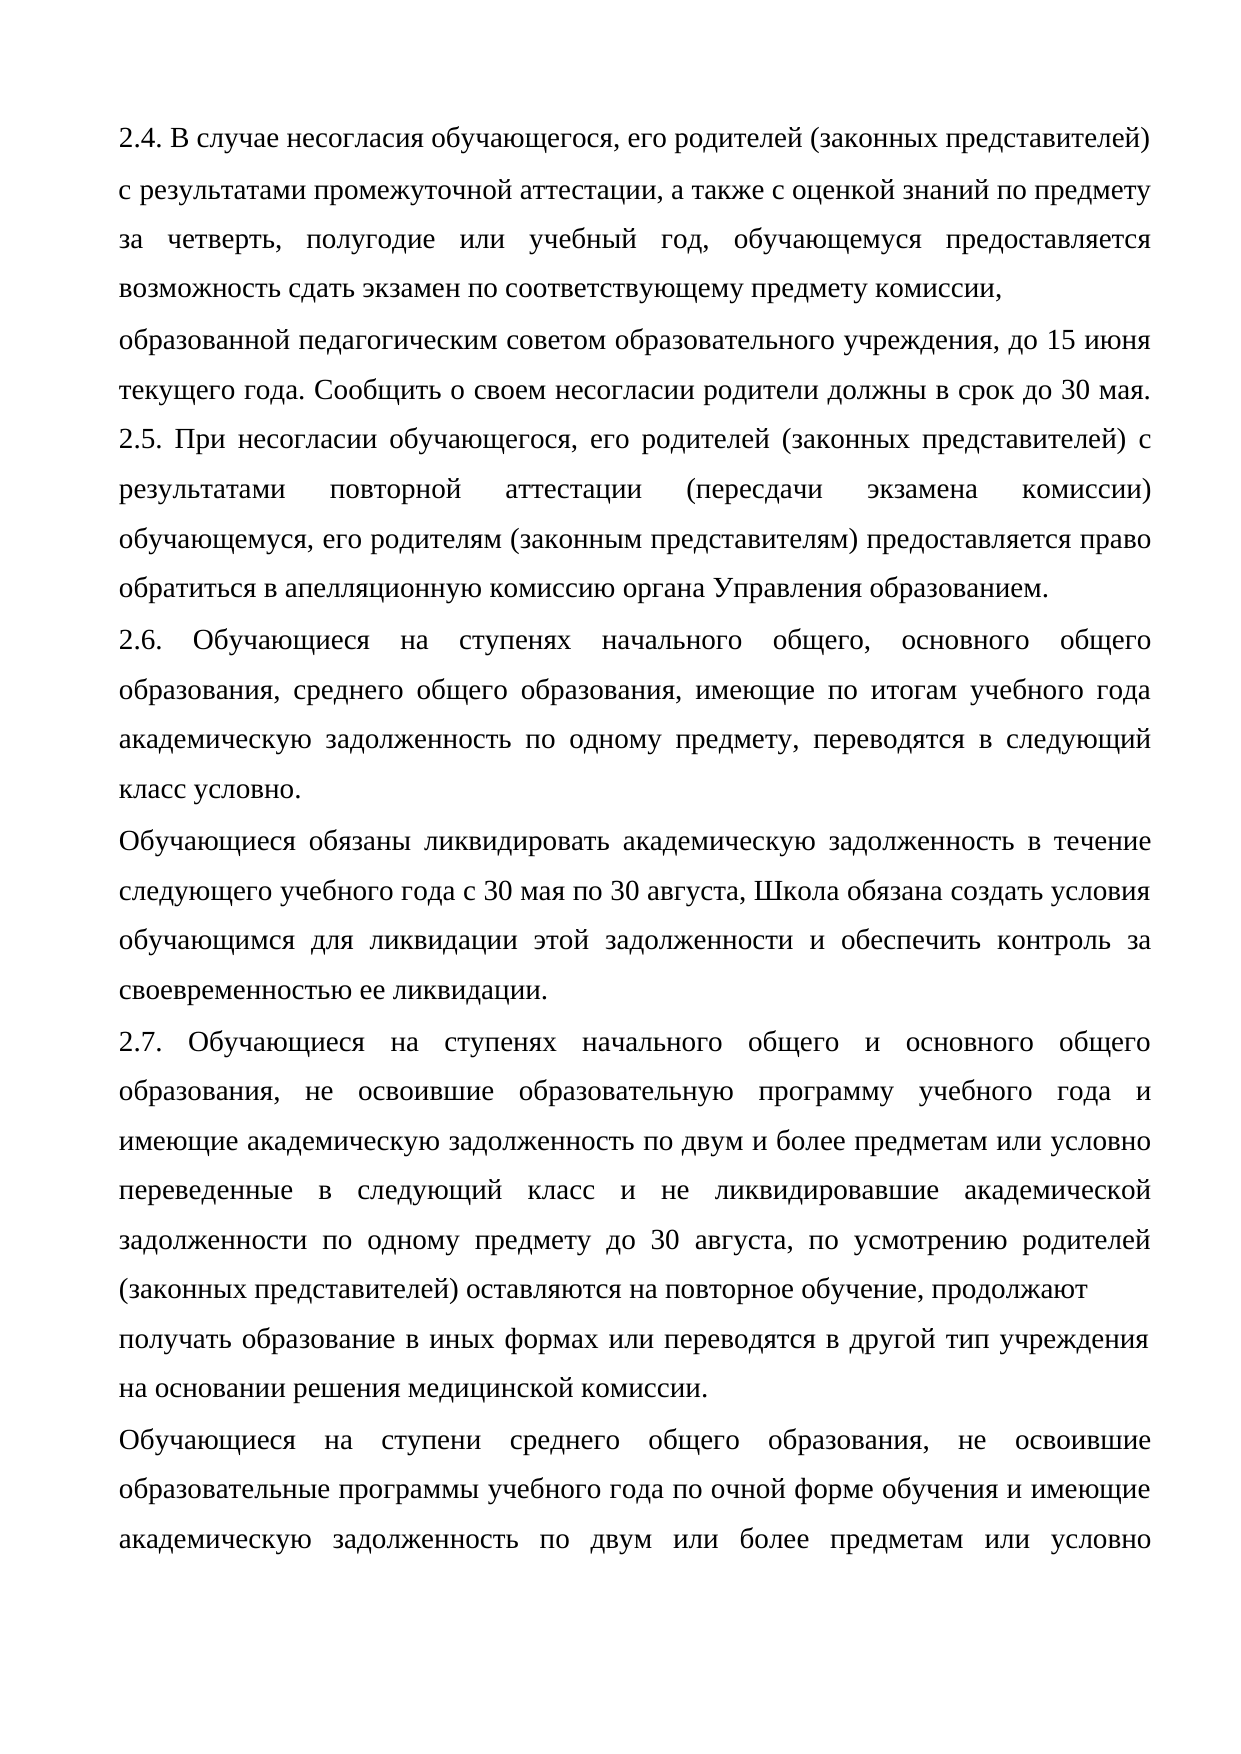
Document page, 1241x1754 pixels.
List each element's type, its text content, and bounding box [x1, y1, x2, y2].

text 2.7. Обучающиеся на ступенях начального общего и основного общего образования, не освоившие образовательную программу учебного года и имеющие академическую задолженность по двум и более предметам или условно переведенные в следующий класс и не ликвидировавшие академической задолженности по одному предмету до 30 августа, по усмотрению родителей (законных представителей) оставляются на повторное обучение, продолжают [119, 1024, 1152, 1305]
text 2.4. В случае несогласия обучающегося, его родителей (законных представителей) [119, 120, 1152, 154]
text Обучающиеся обязаны ликвидировать академическую задолженность в течение следующего учебного года с 30 мая по 30 августа, Школа обязана создать условия обучающимся для ликвидации этой задолженности и обеспечить контроль за своевременностью ее ликвидации. [119, 823, 1152, 1005]
list результатами промежуточной аттестации, а также с оценкой знаний по предмету за четверть, полугодие или учебный год, обучающемуся предоставляется возможность сдать экзамен по соответствующему предмету комиссии, [118, 172, 1152, 304]
text получать образование в иных формах или переводятся в другой тип учреждения на основании решения медицинской комиссии. [119, 1321, 1150, 1404]
text 2.6. Обучающиеся на ступенях начального общего, основного общего образования, среднего общего образования, имеющие по итогам учебного года академическую задолженность по одному предмету, переводятся в следующий класс условно. [119, 622, 1152, 805]
text образованной педагогическим советом образовательного учреждения, до 15 июня текущего года. Сообщить о своем несогласии родители должны в срок до 30 мая. 2.5. При несогласии обучающегося, его родителей (законных представителей) с результатами повторной аттестации (пересдачи экзамена комиссии) обучающемуся, его родителям (законным представителям) предоставляется право обратиться в апелляционную комиссию органа Управления образованием. [119, 322, 1152, 604]
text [119, 1422, 1152, 1555]
